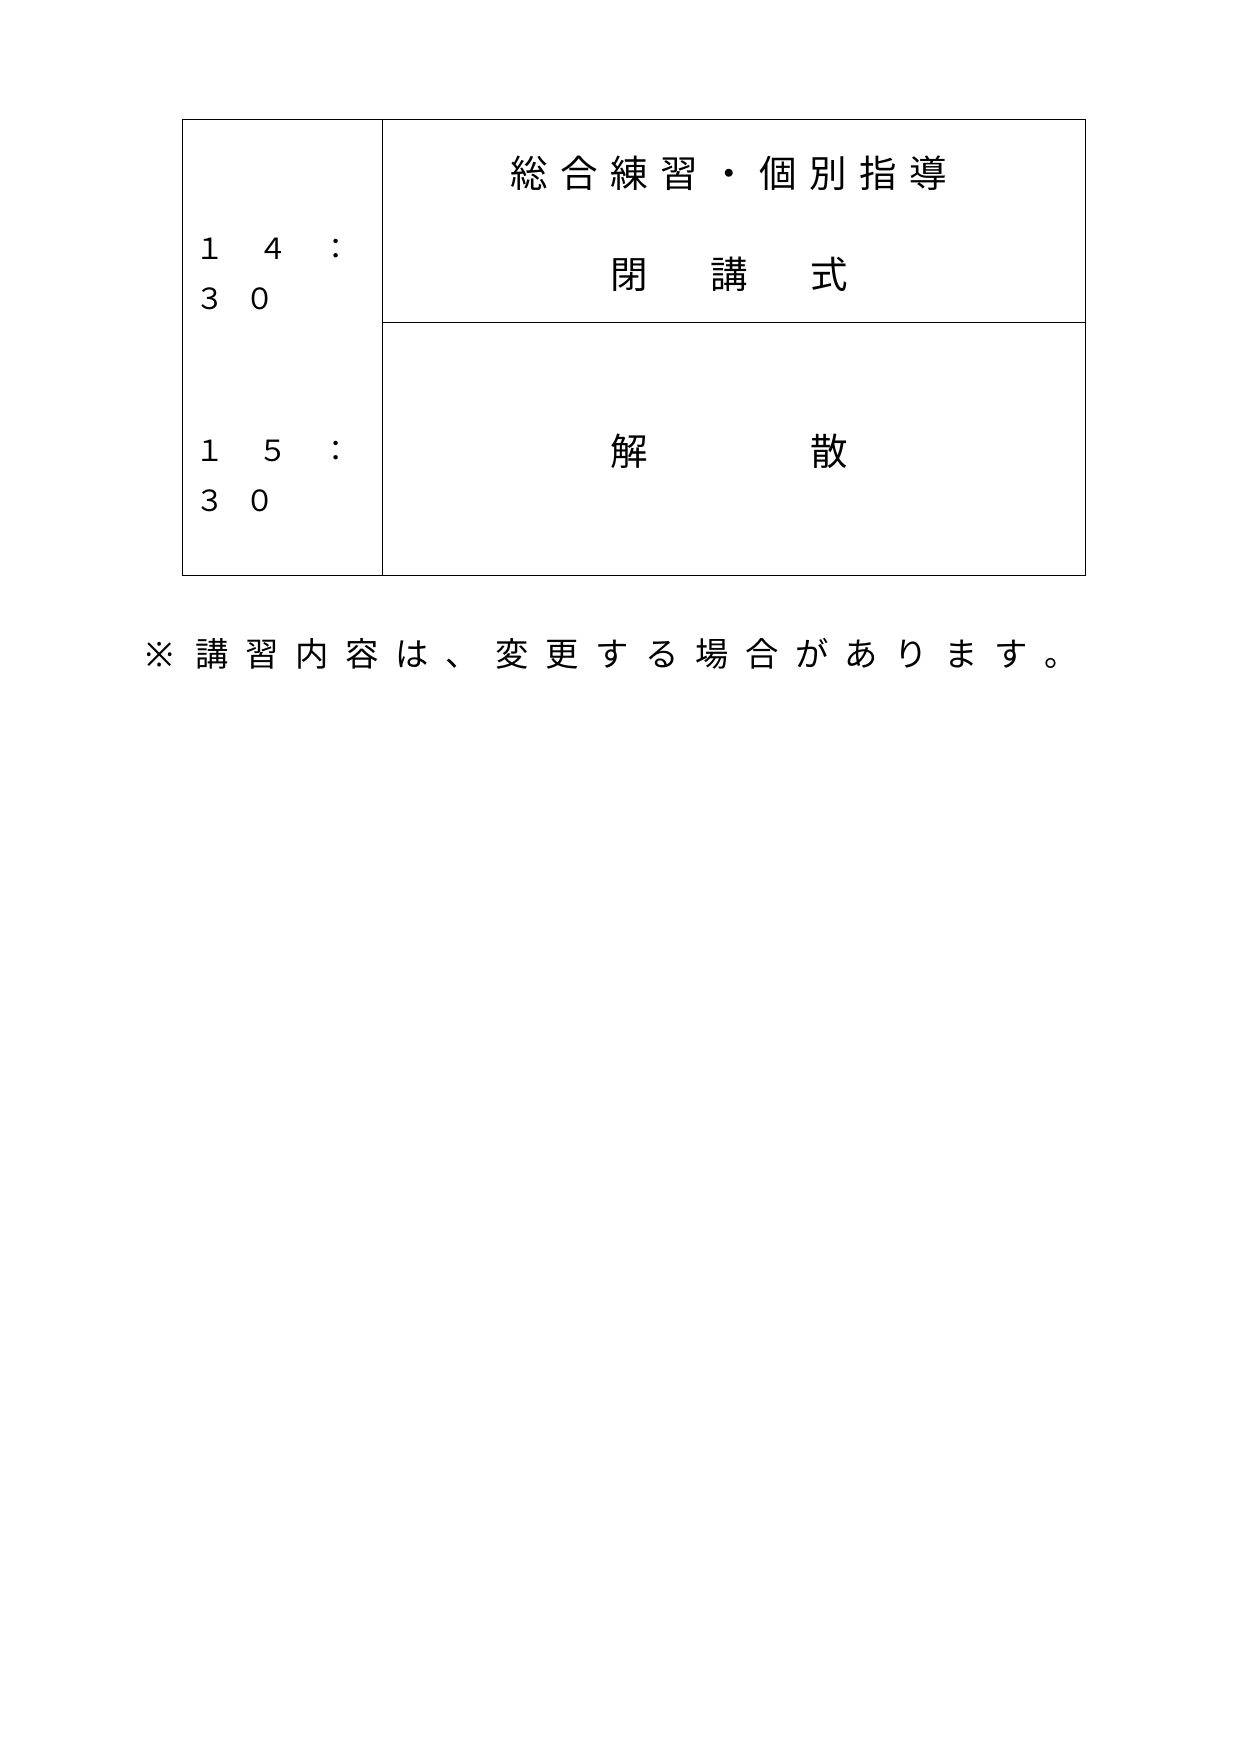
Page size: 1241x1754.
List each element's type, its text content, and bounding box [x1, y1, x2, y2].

text ※講習内容は、変更する場合があります。 [120, 626, 1120, 677]
table_cell 総合練習・個別指導 閉 講 式 [383, 120, 1085, 322]
table_cell 解 散 [383, 323, 1085, 575]
